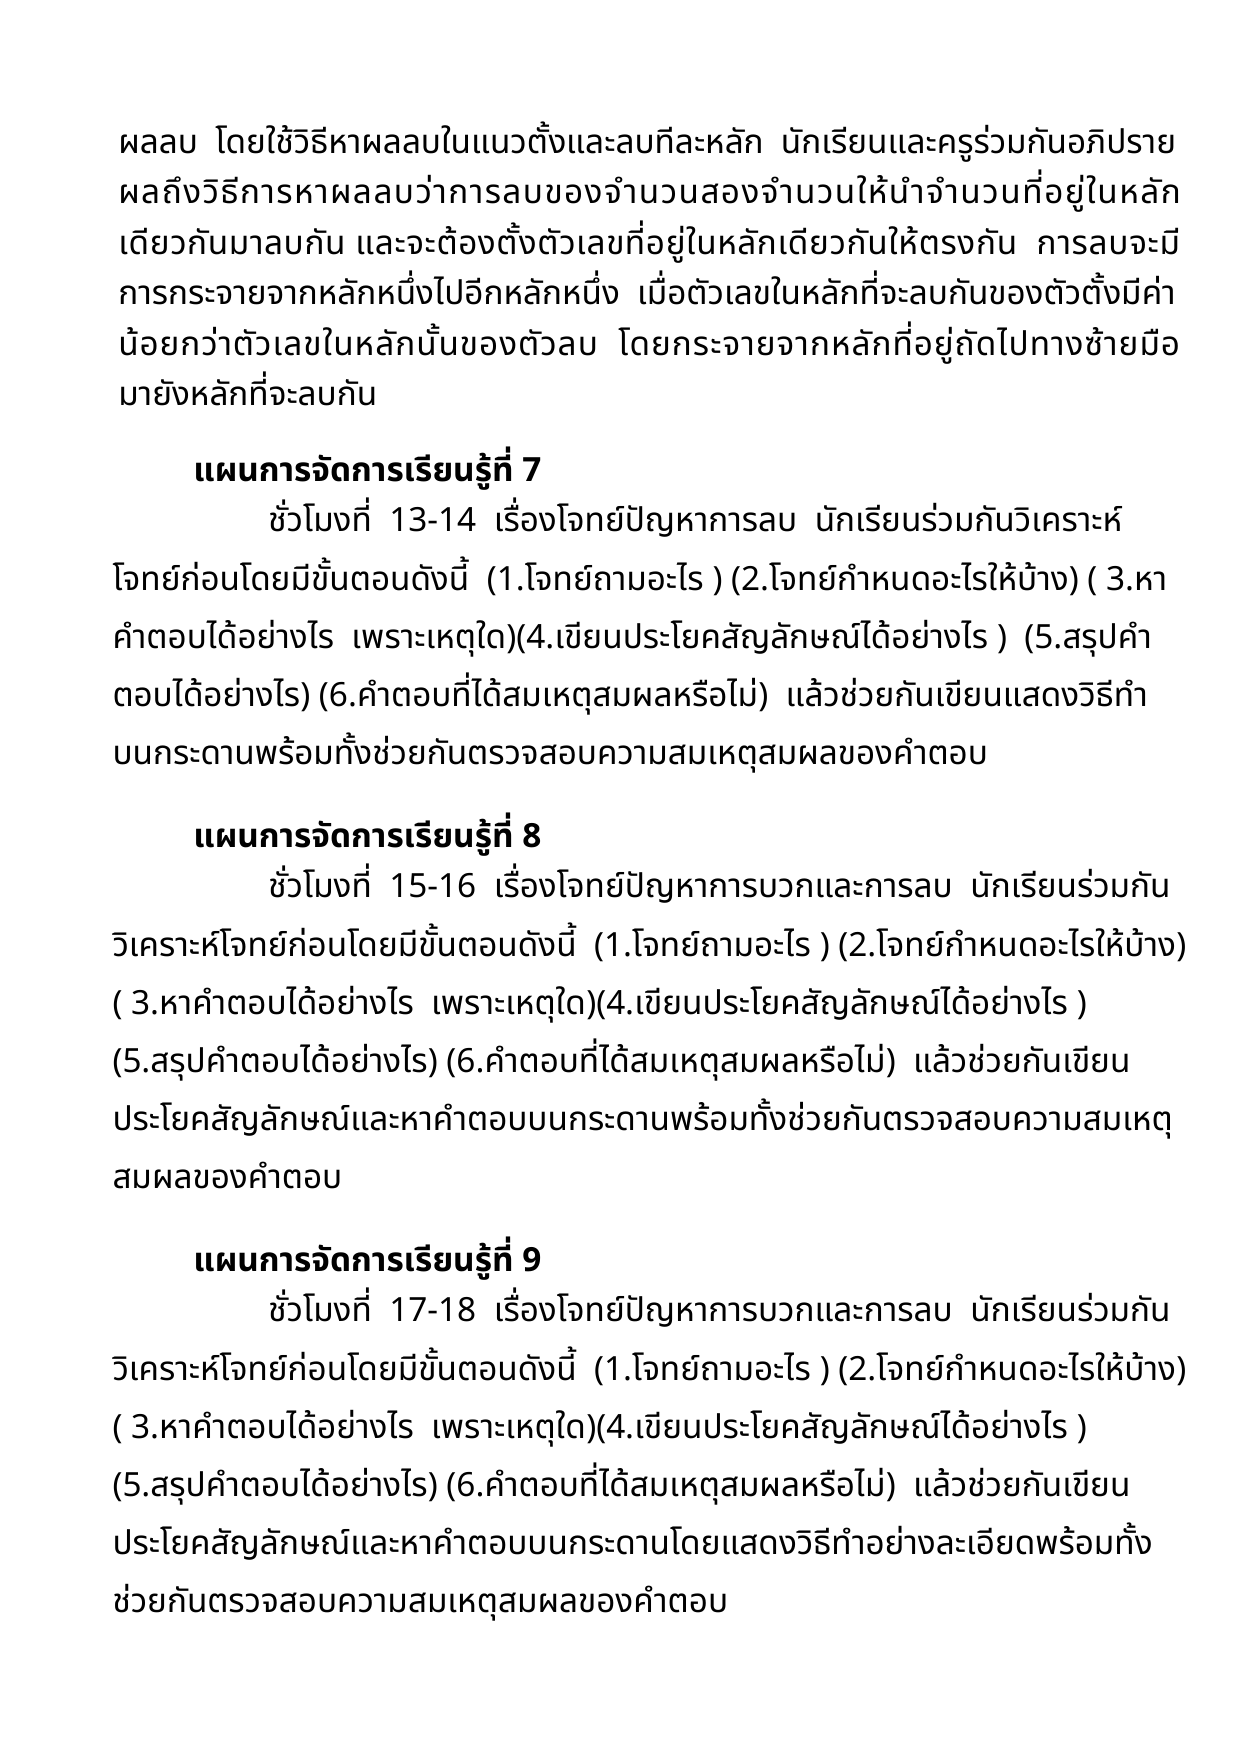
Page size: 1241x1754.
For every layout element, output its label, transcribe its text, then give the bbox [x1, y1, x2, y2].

text แผนการจัดการเรียนรู้ที่ 9 [118, 1236, 1181, 1286]
text แผนการจัดการเรียนรู้ที่ 8 [118, 812, 1181, 862]
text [118, 118, 1181, 421]
text แผนการจัดการเรียนรู้ที่ 7 [118, 446, 1181, 496]
text ชั่วโมงที่ 15-16 เรื่องโจทย์ปัญหาการบวกและการลบ นักเรียนร่วมกันวิเคราะห์โจทย์ก่อนโดยมีขั้นตอนดังนี้ (1.โจทย์ถามอะไร ) (2.โจทย์กำหนดอะไรให้บ้าง) ( 3.หาคำตอบได้อย่างไร เพราะเหตุใด)(4.เขียนประโยคสัญลักษณ์ได้อย่างไร ) (5.สรุปคำตอบได้อย่างไร) (6.คำตอบที่ได้สมเหตุสมผลหรือไม่) แล้วช่วยกันเขียนประโยคสัญลักษณ์และหาคำตอบบนกระดานพร้อมทั้งช่วยกันตรวจสอบความสมเหตุสมผลของคำตอบ [112, 862, 1187, 1203]
text ชั่วโมงที่ 17-18 เรื่องโจทย์ปัญหาการบวกและการลบ นักเรียนร่วมกันวิเคราะห์โจทย์ก่อนโดยมีขั้นตอนดังนี้ (1.โจทย์ถามอะไร ) (2.โจทย์กำหนดอะไรให้บ้าง) ( 3.หาคำตอบได้อย่างไร เพราะเหตุใด)(4.เขียนประโยคสัญลักษณ์ได้อย่างไร ) (5.สรุปคำตอบได้อย่างไร) (6.คำตอบที่ได้สมเหตุสมผลหรือไม่) แล้วช่วยกันเขียนประโยคสัญลักษณ์และหาคำตอบบนกระดานโดยแสดงวิธีทำอย่างละเอียดพร้อมทั้งช่วยกันตรวจสอบความสมเหตุสมผลของคำตอบ [112, 1286, 1187, 1627]
text ชั่วโมงที่ 13-14 เรื่องโจทย์ปัญหาการลบ นักเรียนร่วมกันวิเคราะห์โจทย์ก่อนโดยมีขั้นตอนดังนี้ (1.โจทย์ถามอะไร ) (2.โจทย์กำหนดอะไรให้บ้าง) ( 3.หาคำตอบได้อย่างไร เพราะเหตุใด)(4.เขียนประโยคสัญลักษณ์ได้อย่างไร ) (5.สรุปคำตอบได้อย่างไร) (6.คำตอบที่ได้สมเหตุสมผลหรือไม่) แล้วช่วยกันเขียนแสดงวิธีทำบนกระดานพร้อมทั้งช่วยกันตรวจสอบความสมเหตุสมผลของคำตอบ [112, 496, 1187, 779]
